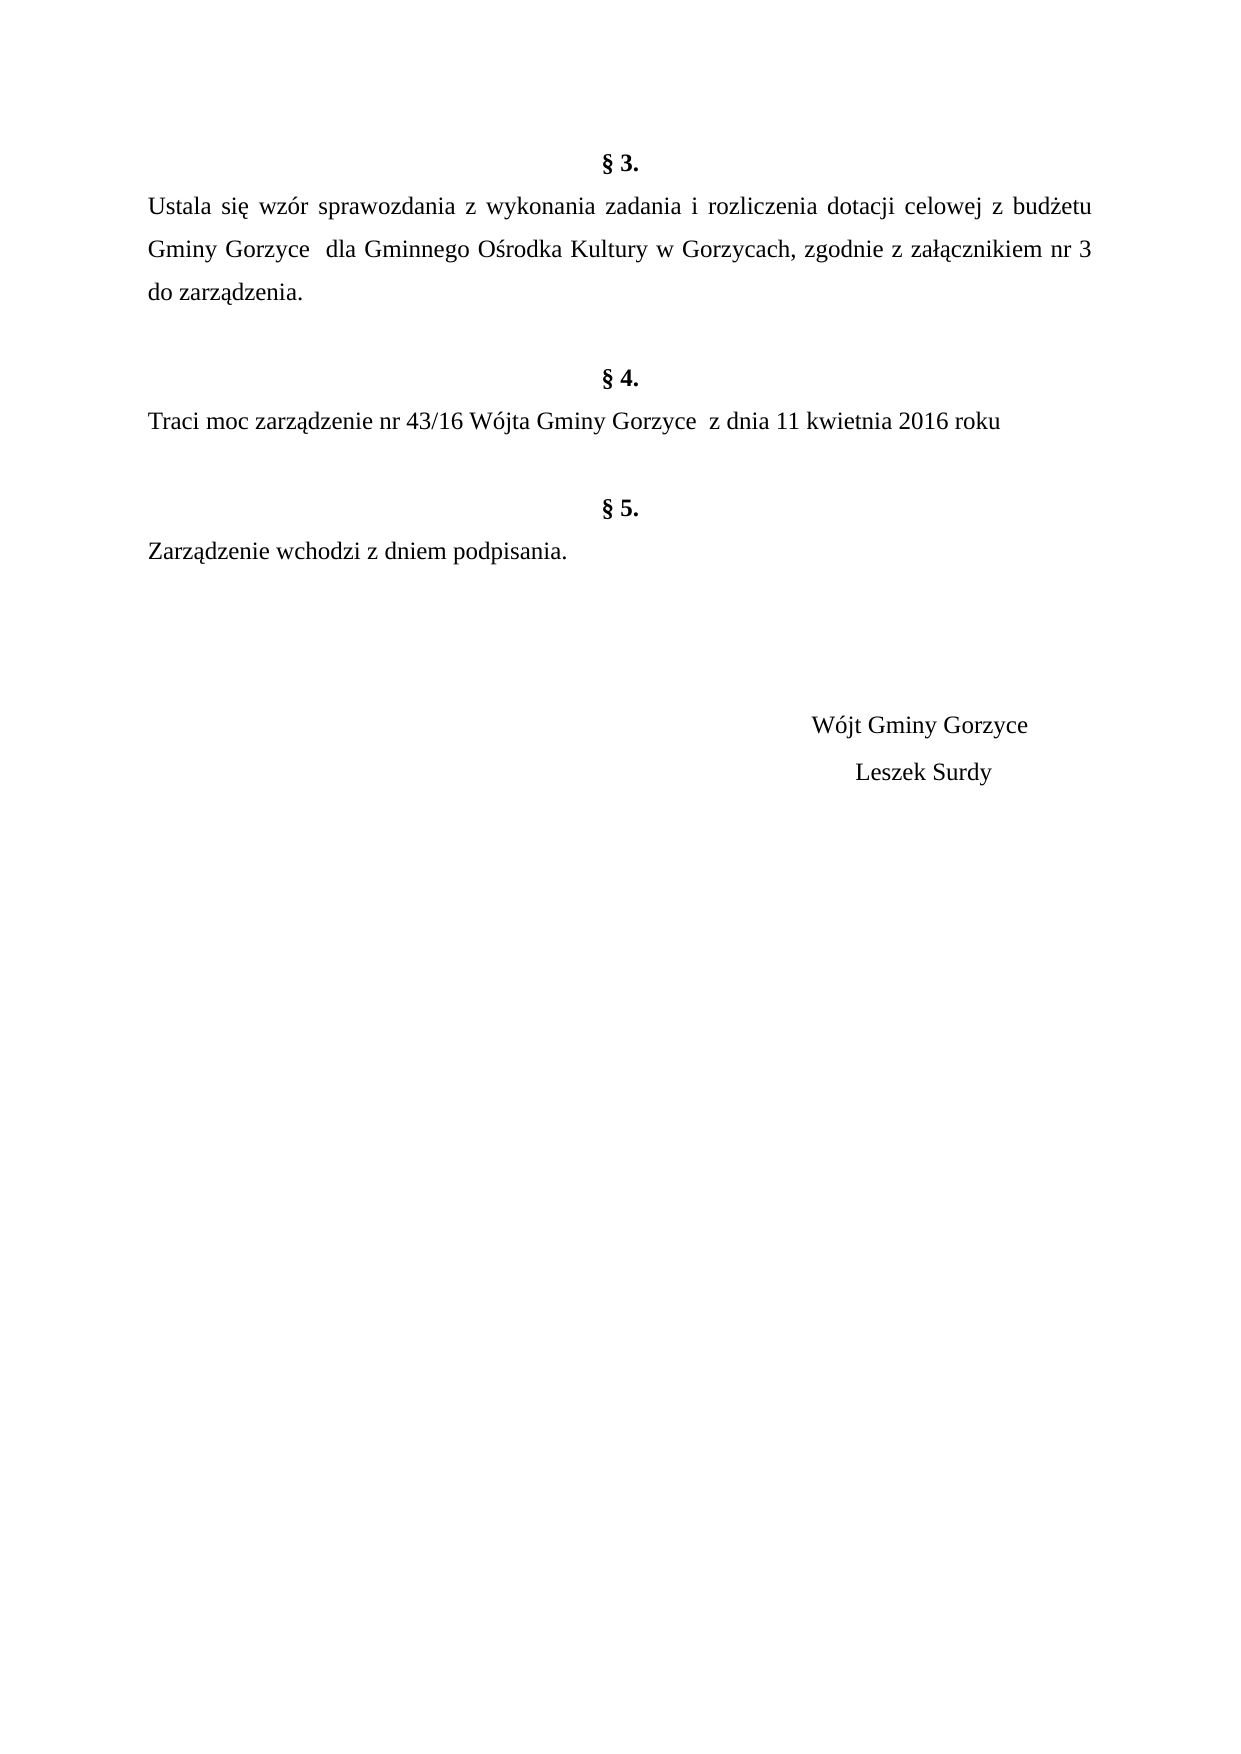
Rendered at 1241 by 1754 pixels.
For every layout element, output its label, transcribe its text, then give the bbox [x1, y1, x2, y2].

text § 5. [148, 493, 1093, 521]
text § 4. [148, 363, 1093, 392]
text Zarządzenie wchodzi z dniem podpisania. [148, 536, 1093, 564]
text Ustala się wzór sprawozdania z wykonania zadania i rozliczenia dotacji celowej z budżetu Gminy Gorzyce dla Gminnego Ośrodka Kultury w Gorzycach, zgodnie z załącznikiem nr 3 do zarządzenia. [148, 191, 1093, 306]
text Leszek Surdy [738, 757, 1093, 786]
text Traci moc zarządzenie nr 43/16 Wójta Gminy Gorzyce z dnia 11 kwietnia 2016 roku [148, 406, 1093, 435]
text Wójt Gminy Gorzyce [148, 710, 1093, 738]
text § 3. [148, 148, 1093, 176]
